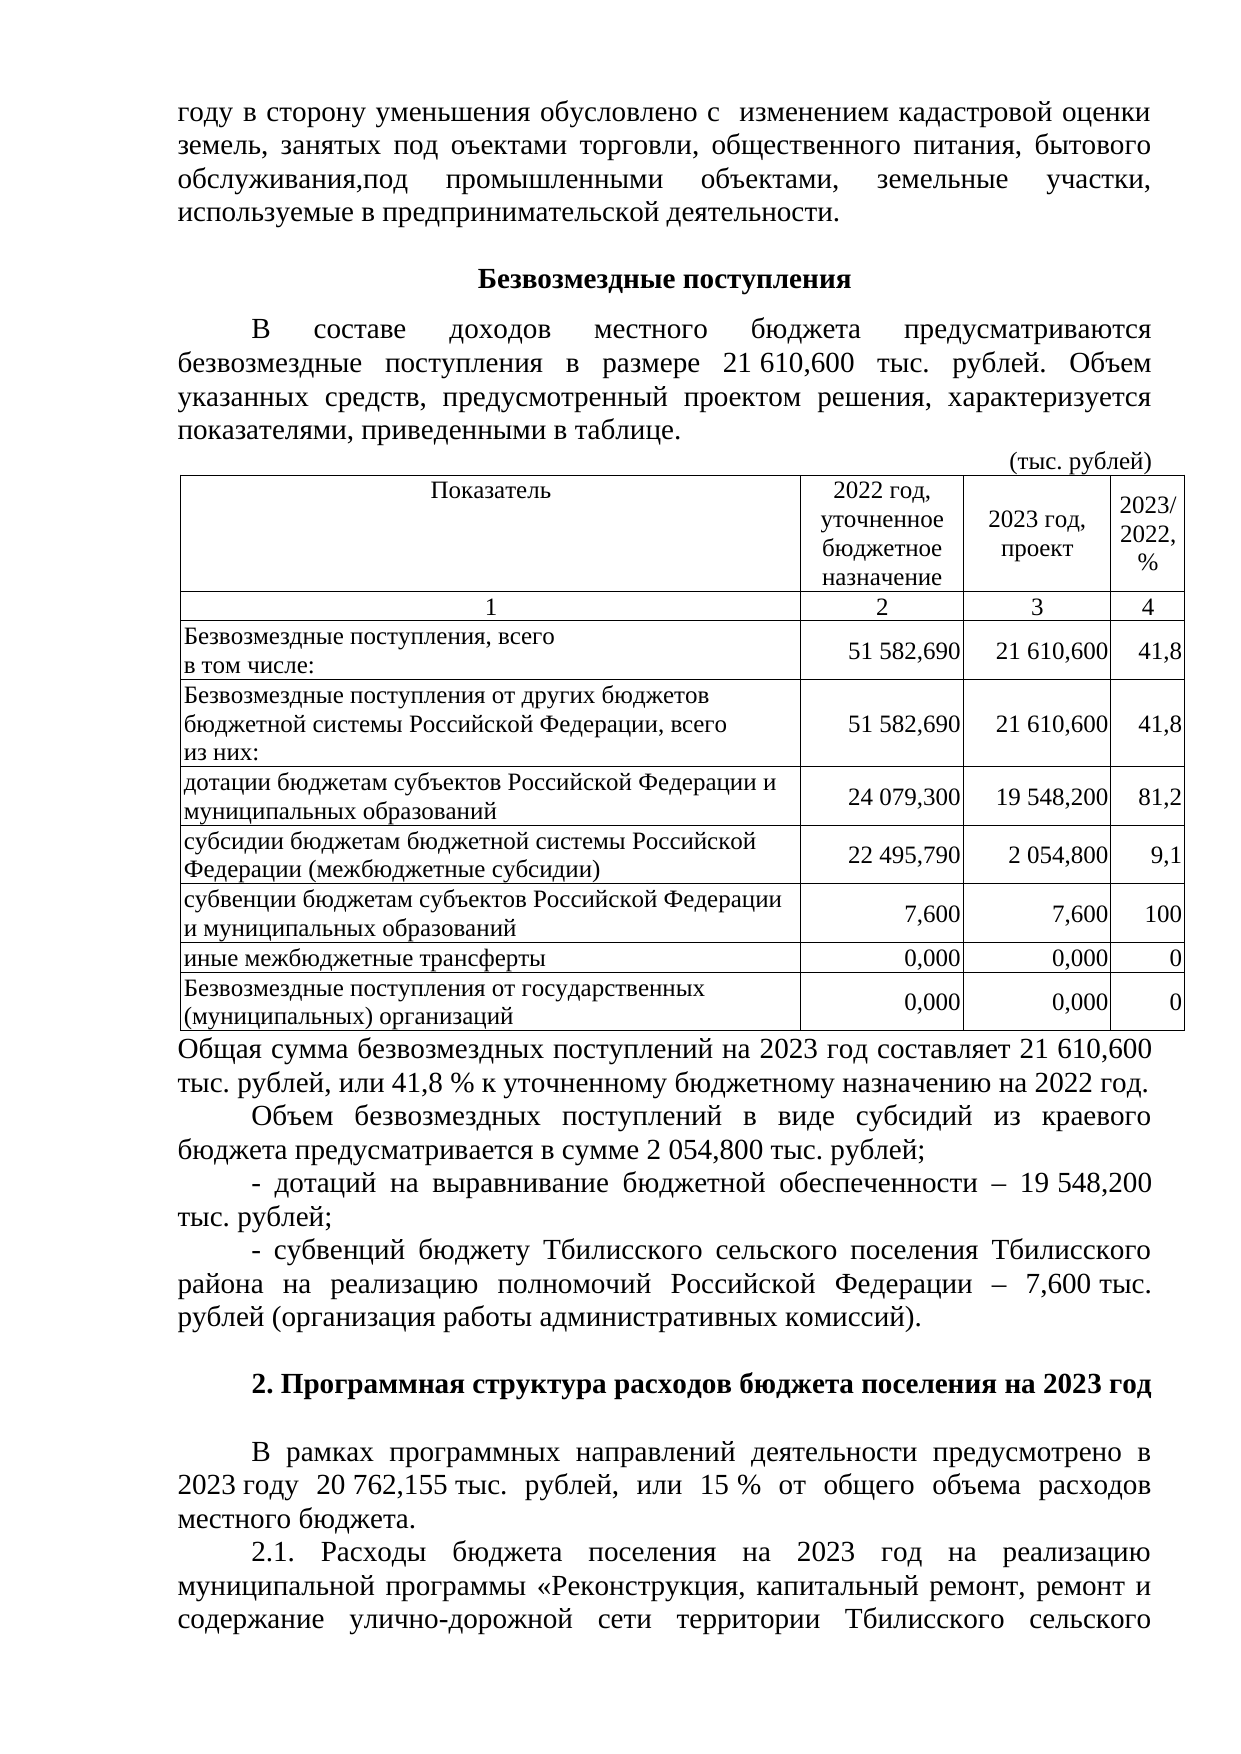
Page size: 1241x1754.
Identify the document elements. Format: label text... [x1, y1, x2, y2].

table_cell 81,2 [1111, 767, 1184, 825]
text Безвозмездные поступления [177, 261, 1152, 295]
table_cell 0 [1111, 943, 1184, 972]
table_cell 0,000 [964, 973, 1110, 1030]
table_cell 9,1 [1111, 826, 1184, 883]
text Объем безвозмездных поступлений в виде субсидий из краевого бюджета предусматривается в сумме 2 054,800 тыс. рублей; [177, 1098, 1152, 1165]
table_cell 2 054,800 [964, 826, 1110, 883]
table_header 2023 год, проект [964, 476, 1110, 591]
table_header 2023/ 2022, % [1111, 476, 1184, 591]
table_cell 3 [964, 592, 1110, 620]
table_cell 7,600 [964, 884, 1110, 942]
table_cell 4 [1111, 592, 1184, 620]
table_header 2022 год, уточненное бюджетное назначение [801, 476, 963, 591]
text - дотаций на выравнивание бюджетной обеспеченности – 19 548,200 тыс. рублей; [177, 1165, 1152, 1232]
table_cell 7,600 [801, 884, 963, 942]
table_cell Безвозмездные поступления от других бюджетов бюджетной системы Российской Федерации, всего из них: [181, 680, 800, 766]
text - субвенций бюджету Тбилисского сельского поселения Тбилисского района на реализацию полномочий Российской Федерации – 7,600 тыс. рублей (организация работы административных комиссий). [177, 1232, 1152, 1333]
table_cell 51 582,690 [801, 621, 963, 679]
table_cell 0,000 [801, 943, 963, 972]
text 2. Программная структура расходов бюджета поселения на 2023 год [177, 1367, 1152, 1400]
table_cell 21 610,600 [964, 621, 1110, 679]
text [177, 1534, 1152, 1635]
table_cell 0,000 [964, 943, 1110, 972]
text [177, 94, 1152, 228]
table_cell 19 548,200 [964, 767, 1110, 825]
text Общая сумма безвозмездных поступлений на 2023 год составляет 21 610,600 тыс. рублей, или 41,8 % к уточненному бюджетному назначению на 2022 год. [177, 1031, 1152, 1098]
table_cell субвенции бюджетам субъектов Российской Федерации и муниципальных образований [181, 884, 800, 942]
table_cell 51 582,690 [801, 680, 963, 766]
table_cell Безвозмездные поступления, всего в том числе: [181, 621, 800, 679]
text (тыс. рублей) [177, 446, 1152, 474]
table_cell 24 079,300 [801, 767, 963, 825]
table_cell 0,000 [801, 973, 963, 1030]
table_cell субсидии бюджетам бюджетной системы Российской Федерации (межбюджетные субсидии) [181, 826, 800, 883]
table_cell 41,8 [1111, 621, 1184, 679]
table_cell 21 610,600 [964, 680, 1110, 766]
table_cell 2 [801, 592, 963, 620]
table_cell дотации бюджетам субъектов Российской Федерации и муниципальных образований [181, 767, 800, 825]
table_header Показатель [181, 476, 800, 591]
table_cell 41,8 [1111, 680, 1184, 766]
table_cell 22 495,790 [801, 826, 963, 883]
table_cell 0 [1111, 973, 1184, 1030]
text В рамках программных направлений деятельности предусмотрено в 2023 году 20 762,155 тыс. рублей, или 15 % от общего объема расходов местного бюджета. [177, 1434, 1152, 1534]
table_cell Безвозмездные поступления от государственных (муниципальных) организаций [181, 973, 800, 1030]
text В составе доходов местного бюджета предусматриваются безвозмездные поступления в размере 21 610,600 тыс. рублей. Объем указанных средств, предусмотренный проектом решения, характеризуется показателями, приведенными в таблице. [177, 312, 1152, 446]
table_cell 100 [1111, 884, 1184, 942]
table_cell иные межбюджетные трансферты [181, 943, 800, 972]
table_cell 1 [181, 592, 800, 620]
